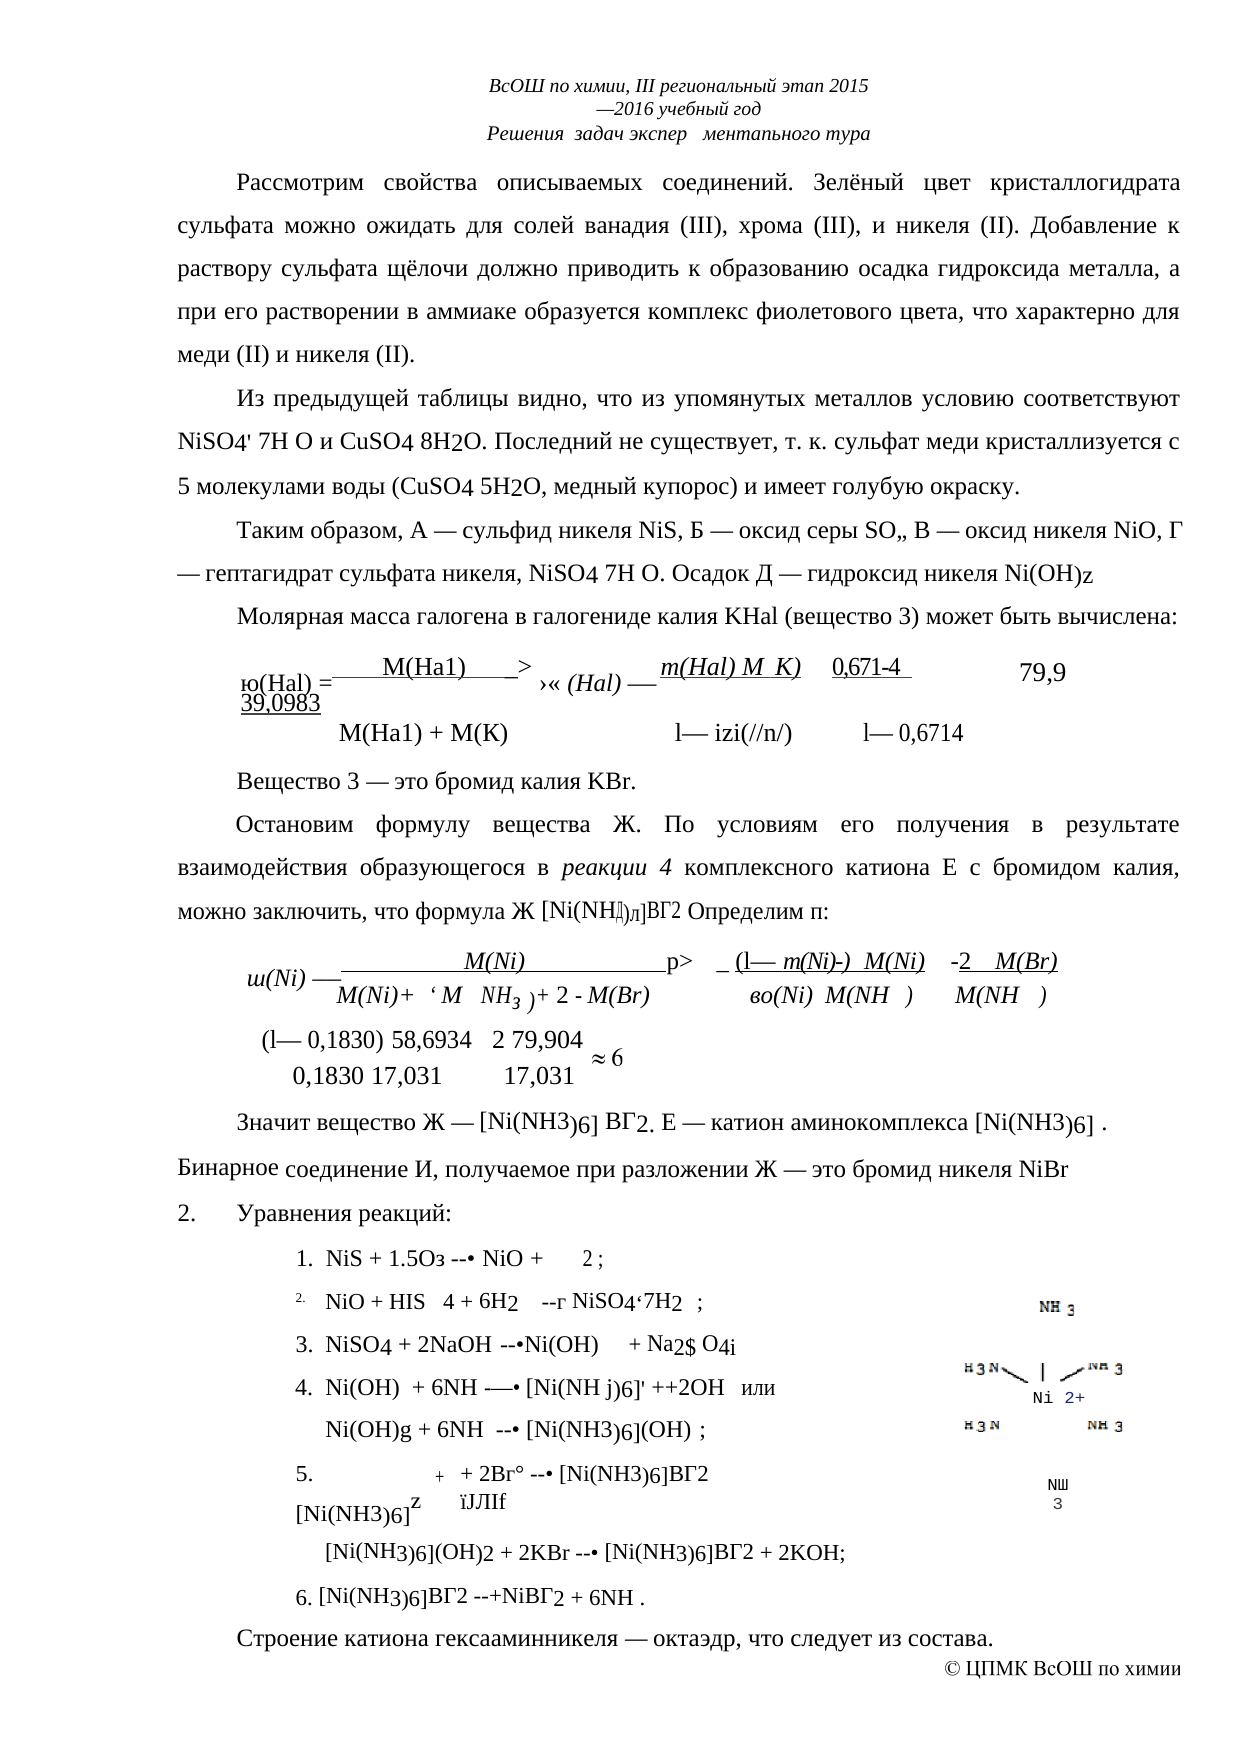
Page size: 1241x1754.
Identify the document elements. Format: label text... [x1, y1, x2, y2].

text Ni 2+ [1032, 1390, 1192, 1409]
picture [592, 1047, 623, 1069]
picture [964, 1363, 1123, 1383]
text Значит вещество Ж — [Ni(NH3)6] BГ2. Е — катион аминокомплекса [Ni(NH3)6] . Бинарное соединение И, получаемое при разложении Ж — это бромид никеля NiBr [177, 1106, 1192, 1183]
text Рассмотрим свойства описываемых соединений. Зелёный цвет кристаллогидрата сульфата можно ожидать для солей ванадия (III), хрома (III), и никеля (II). Добавление к раствору сульфата щёлочи должно приводить к образованию осадка гидроксида металла, а при его растворении в аммиаке образуется комплекс фиолетового цвета, что характерно для меди (II) и никеля (II). [177, 167, 1181, 368]
text 79,9 [1019, 664, 1192, 686]
picture [1087, 1421, 1123, 1432]
text 0,1830 17,031 17,031 [292, 1060, 1192, 1090]
text — гептагидрат сульфата никеля, NiSO4 7H О. Осадок Д — гидроксид никеля Ni(OH)z Молярная масса галогена в галогениде калия KHal (вещество 3) может быть вычислена: [177, 558, 1192, 630]
subtitle M(Ha1) + М(К) l— izi(//n/) l— 0,6714 [338, 719, 1192, 748]
text 5. [Ni(NH3)6]z [295, 1449, 444, 1530]
text ю(Hal) = M(Ha1) _> ›« (Hal) —— m(Hal) М К) 0,671-4 39,0983 [240, 646, 991, 719]
list Ni(OH) + 6NH -—• [Ni(NH j)6]' ++2OH или Ni(OH)g + 6NH --• [Ni(NH3)6](OH) ; [295, 1363, 775, 1449]
text Таким образом, А — сульфид никеля NiS, Б — оксид серы ЅО„ В — оксид никеля NiO, Г [236, 516, 1192, 544]
text [Ni(NH3)6](OH)2 + 2KBr --• [Ni(NH3)6]BГ2 + 2KOH; 6. [Ni(NH3)6]BГ2 --+NiBГ2 + 6NH . [295, 1537, 860, 1611]
list Уравнения реакций: [177, 1198, 1192, 1227]
text Вещество 3 — это бромид калия KBr. [236, 766, 1192, 794]
picture [1039, 1301, 1075, 1316]
text Строение катиона гексааминникеля — октаэдр, что следует из состава. [236, 1627, 1192, 1651]
picture [964, 1421, 1000, 1432]
text М(Ni)+ ‘ М NHз )+ 2 - М(Br) вo(Ni) M(NH ) М(NH ) [336, 976, 1192, 1010]
text Из предыдущей таблицы видно, что из упомянутых металлов условию соответствуют NiSO4' 7H О и CuSO4 8H2O. Последний не существует, т. к. сульфат меди кристаллизуется с 5 молекулами воды (CuSO4 5H2O, медный купорос) и имеет голубую окраску. [177, 383, 1181, 502]
text Остановим формулу вещества Ж. По условиям его получения в результате взаимодействия образующегося в реакции 4 комплексного катиона Е с бромидом калия, можно заключить, что формула Ж [Ni(NHД)л]BГ2 Определим п: [177, 809, 1180, 926]
list NiO + HIS 4 + 6Н2 --г NiSO4‘7Н2 ; [295, 1287, 1192, 1316]
text NШ 3 [1037, 1476, 1077, 1514]
picture [945, 1661, 1181, 1679]
list NiSO4 + 2NaOH --•Ni(OH) + Na2$ O4i [295, 1329, 1192, 1360]
subtitle (l— 0,1830) 58,6934 2 79,904 [167, 1024, 678, 1054]
text + 2Вг° --• [Ni(NH3)6]BГ2 ïJЛIf [460, 1460, 749, 1517]
text 1. NiS + 1.5Оз --• NiO + 2 ; [296, 1244, 1192, 1272]
text ш(Ni) —— M(Ni) p> _ (l— m(Ni)-) M(Ni) -2 M(Br) [247, 941, 1192, 976]
